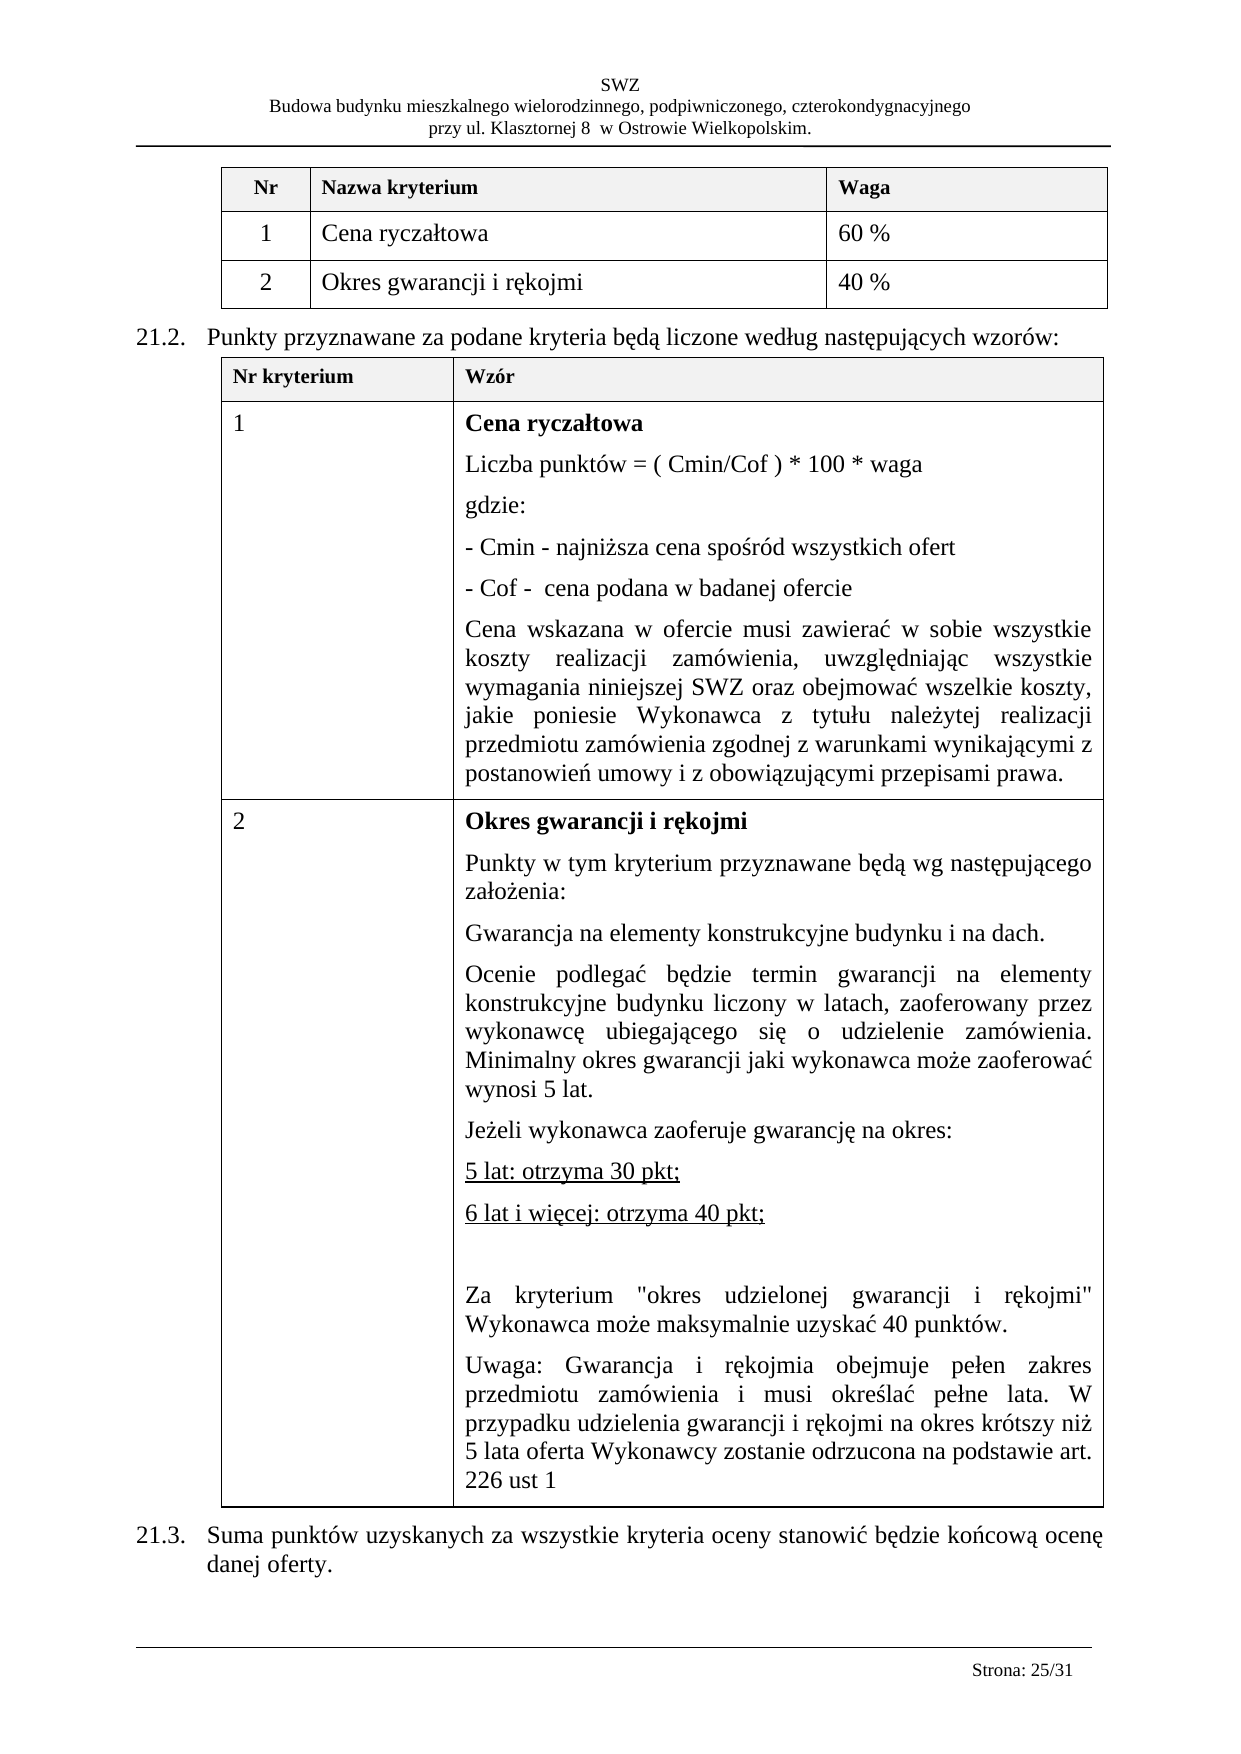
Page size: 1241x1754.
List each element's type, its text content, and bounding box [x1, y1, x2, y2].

table_cell Cena ryczałtowa [311, 212, 826, 260]
subtitle Suma punktów uzyskanych za wszystkie kryteria oceny stanowić będzie końcową ocenę danej oferty. [136, 1520, 1104, 1577]
table_cell 2 [222, 800, 453, 1506]
table_cell 2 [222, 261, 310, 308]
subtitle Punkty przyznawane za podane kryteria będą liczone według następujących wzorów: [136, 322, 1104, 351]
table_cell 1 [222, 402, 453, 799]
table_header Nr [222, 168, 310, 211]
table_header Nazwa kryterium [311, 168, 826, 211]
table_cell Okres gwarancji i rękojmi [311, 261, 826, 308]
table_cell 1 [222, 212, 310, 260]
table_header Wzór [454, 358, 1103, 401]
table_header Nr kryterium [222, 358, 453, 401]
table_cell Okres gwarancji i rękojmi Punkty w tym kryterium przyznawane będą wg następującego założenia: Gwarancja na elementy konstrukcyjne budynku i na dach. Ocenie podlegać będzie termin gwarancji na elementy konstrukcyjne budynku liczony w latach, zaoferowany przez wykonawcę ubiegającego się o udzielenie zamówienia. Minimalny okres gwarancji jaki wykonawca może zaoferować wynosi 5 lat. Jeżeli wykonawca zaoferuje gwarancję na okres: 5 lat: otrzyma 30 pkt; 6 lat i więcej: otrzyma 40 pkt; Za kryterium "okres udzielonej gwarancji i rękojmi" Wykonawca może maksymalnie uzyskać 40 punktów. Uwaga: Gwarancja i rękojmia obejmuje pełen zakres przedmiotu zamówienia i musi określać pełne lata. W przypadku udzielenia gwarancji i rękojmi na okres krótszy niż 5 lata oferta Wykonawcy zostanie odrzucona na podstawie art. 226 ust 1 [454, 800, 1103, 1506]
table_cell 60 % [827, 212, 1107, 260]
table_cell Cena ryczałtowa Liczba punktów = ( Cmin/Cof ) * 100 * waga gdzie: - Cmin - najniższa cena spośród wszystkich ofert - Cof - cena podana w badanej ofercie Cena wskazana w ofercie musi zawierać w sobie wszystkie koszty realizacji zamówienia, uwzględniając wszystkie wymagania niniejszej SWZ oraz obejmować wszelkie koszty, jakie poniesie Wykonawca z tytułu należytej realizacji przedmiotu zamówienia zgodnej z warunkami wynikającymi z postanowień umowy i z obowiązującymi przepisami prawa. [454, 402, 1103, 799]
table_cell 40 % [827, 261, 1107, 308]
table_header Waga [827, 168, 1107, 211]
